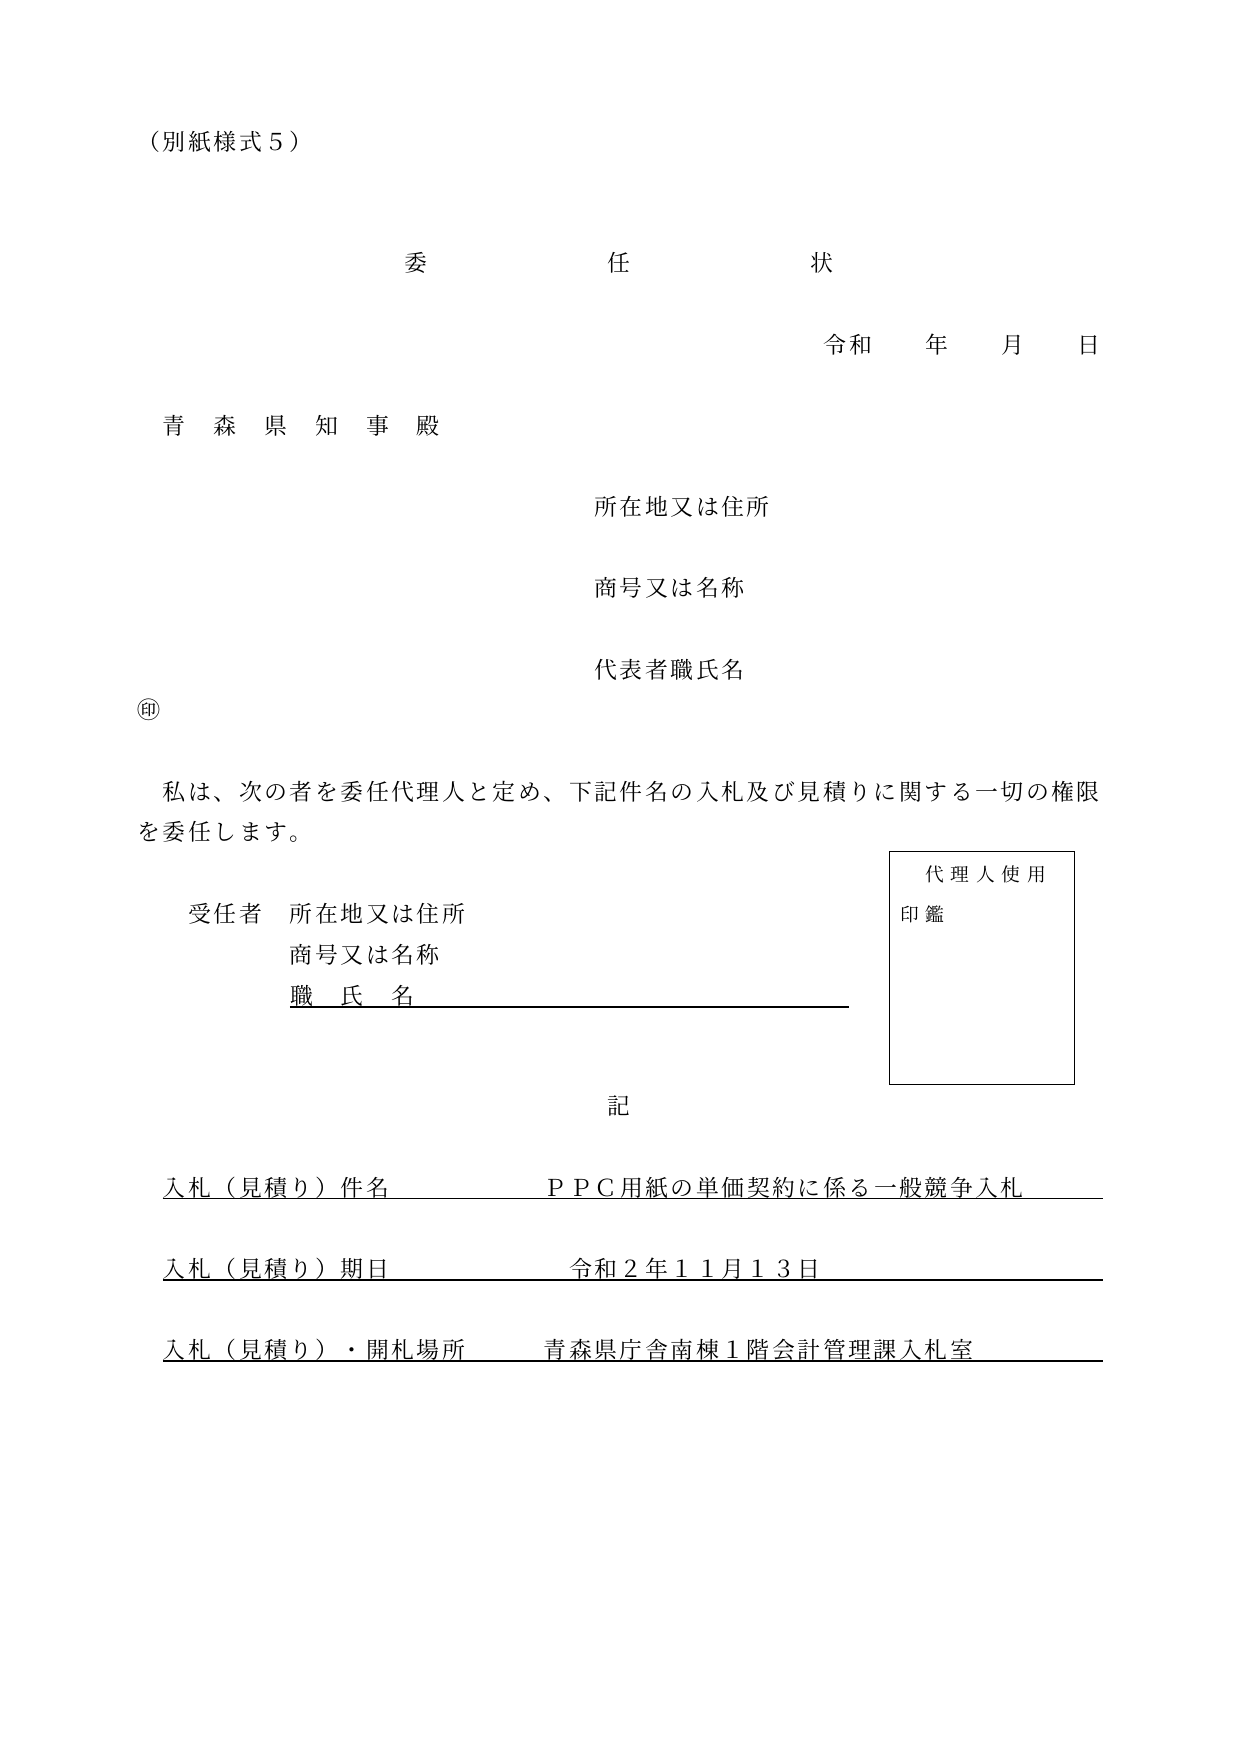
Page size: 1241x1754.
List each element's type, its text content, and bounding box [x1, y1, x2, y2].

text 入札（見積り）件名 ＰＰＣ用紙の単価契約に係る一般競争入札 [137, 1166, 1103, 1206]
text 記 [137, 1084, 1103, 1125]
table_header 受任者 所在地又は住所 商号又は名称 職 氏 名 [143, 851, 889, 1083]
text 委 任 状 [137, 242, 1103, 282]
text 入札（見積り）・開札場所 青森県庁舎南棟１階会計管理課入札室 [137, 1328, 1103, 1369]
text 令和 年 月 日 [137, 323, 1103, 363]
text 所在地又は住所 [137, 485, 1103, 526]
table_header 代理人使用印鑑 [890, 852, 1074, 1083]
text 商号又は名称 [137, 567, 1103, 607]
text 入札（見積り）期日 令和２年１１月１３日 [137, 1247, 1103, 1288]
text 私は、次の者を委任代理人と定め、下記件名の入札及び見積りに関する一切の権限を委任します。 [137, 770, 1103, 851]
text 青 森 県 知 事 殿 [137, 404, 1103, 445]
text （別紙様式５） [137, 120, 1103, 160]
text 代表者職氏名 ㊞ [137, 648, 1103, 729]
